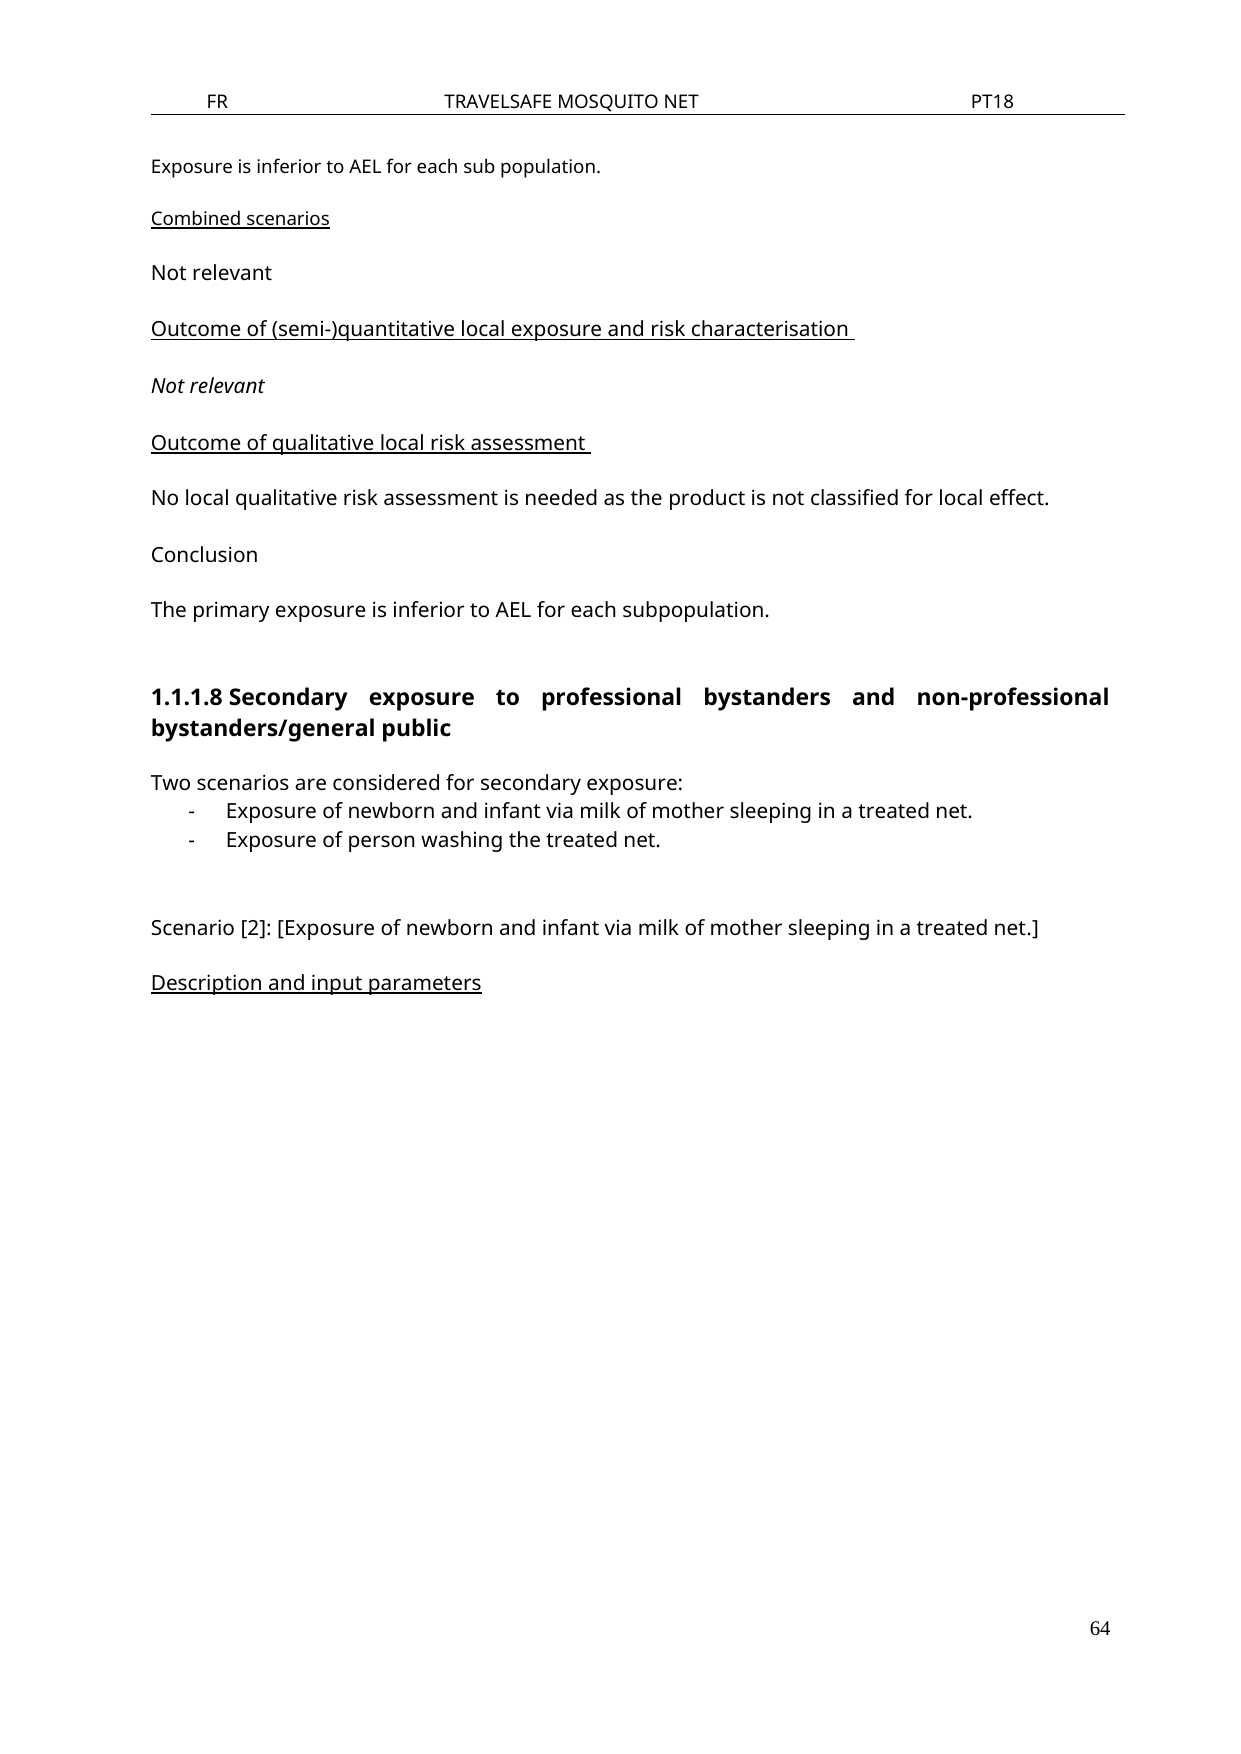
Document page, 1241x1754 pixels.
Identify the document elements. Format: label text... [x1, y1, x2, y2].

text Two scenarios are considered for secondary exposure: [151, 768, 1110, 796]
text No local qualitative risk assessment is needed as the product is not classified for local effect. [151, 483, 1110, 512]
text The primary exposure is inferior to AEL for each subpopulation. [151, 595, 1110, 624]
text Scenario [2]: [Exposure of newborn and infant via milk of mother sleeping in a treated net.] [151, 913, 1110, 941]
list Exposure of newborn and infant via milk of mother sleeping in a treated net. [188, 796, 1110, 825]
text Exposure is inferior to AEL for each sub population. [151, 153, 1110, 179]
text Not relevant [151, 258, 1110, 286]
text Description and input parameters [151, 968, 1110, 996]
list Exposure of person washing the treated net. [188, 825, 1110, 853]
text Conclusion [151, 540, 1110, 569]
text Not relevant [151, 371, 1110, 400]
text Outcome of qualitative local risk assessment [151, 428, 1110, 457]
subtitle Secondary exposure to professional bystanders and non-professional bystanders/general public [151, 681, 1110, 743]
text Combined scenarios [151, 206, 1110, 231]
text Outcome of (semi-)quantitative local exposure and risk characterisation [151, 314, 1110, 343]
